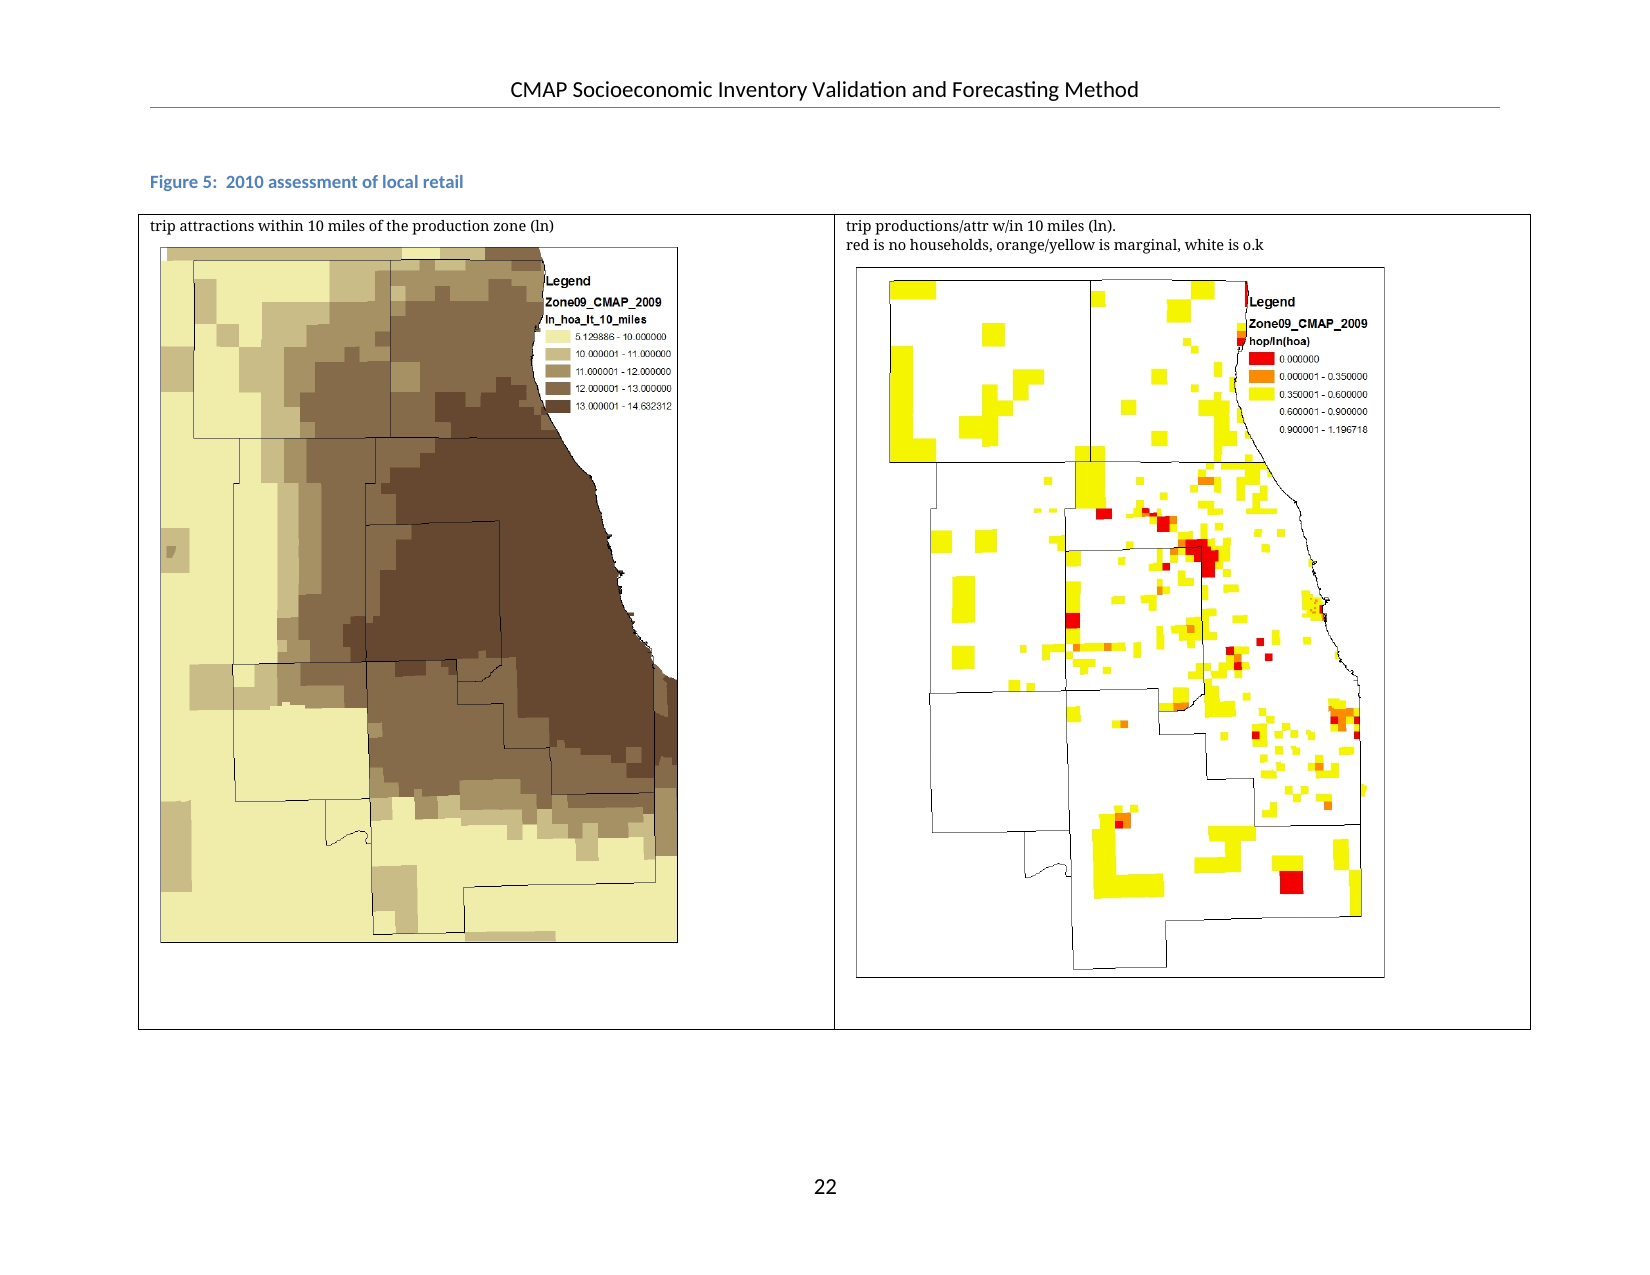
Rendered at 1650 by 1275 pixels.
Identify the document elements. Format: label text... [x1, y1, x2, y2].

picture [845, 255, 1409, 985]
table_header trip attractions within 10 miles of the production zone (ln) [139, 215, 834, 1029]
table_header trip productions/attr w/in 10 miles (ln). red is no households, orange/yellow is marginal, white is o.k [835, 215, 1530, 1029]
picture [150, 235, 702, 950]
text Figure 5: 2010 assessment of local retail [150, 171, 1500, 193]
